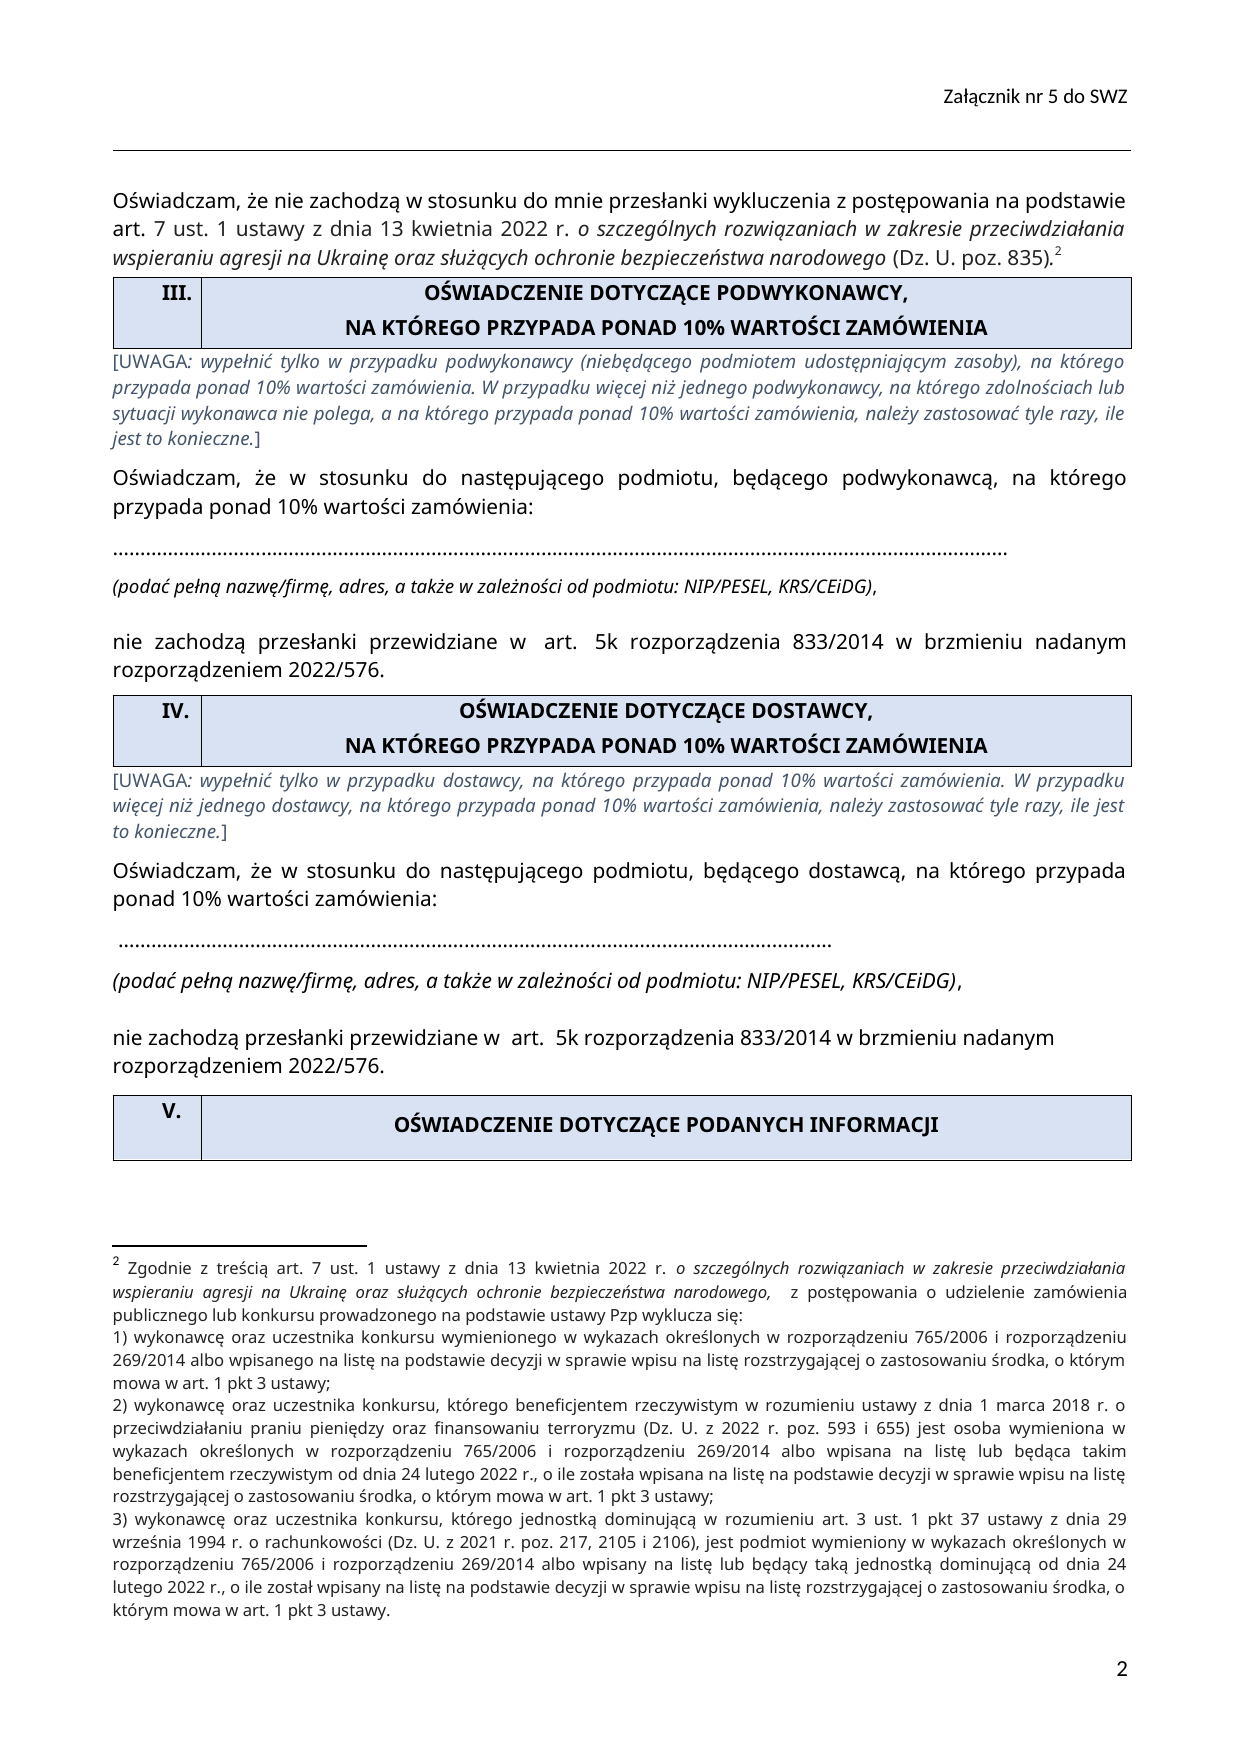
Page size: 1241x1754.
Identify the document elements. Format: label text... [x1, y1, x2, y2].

table_header OŚWIADCZENIE DOTYCZĄCE DOSTAWCY, NA KTÓREGO PRZYPADA PONAD 10% WARTOŚCI ZAMÓWIENIA [202, 696, 1131, 766]
text Oświadczam, że w stosunku do następującego podmiotu, będącego podwykonawcą, na którego przypada ponad 10% wartości zamówienia: [112, 463, 1128, 520]
text nie zachodzą przesłanki przewidziane w art. 5k rozporządzenia 833/2014 w brzmieniu nadanym rozporządzeniem 2022/576. [112, 627, 1128, 684]
text Oświadczam, że w stosunku do następującego podmiotu, będącego dostawcą, na którego przypada ponad 10% wartości zamówienia: [112, 856, 1128, 913]
text ……………………………………………………………………………………………….………..….………………………………… [112, 533, 1128, 561]
text nie zachodzą przesłanki przewidziane w art. 5k rozporządzenia 833/2014 w brzmieniu nadanym rozporządzeniem 2022/576. [112, 995, 1128, 1080]
text (podać pełną nazwę/firmę, adres, a także w zależności od podmiotu: NIP/PESEL, KRS/CEiDG), [112, 966, 1128, 995]
text (podać pełną nazwę/firmę, adres, a także w zależności od podmiotu: NIP/PESEL, KRS/CEiDG), [112, 574, 1128, 627]
text Oświadczam, że nie zachodzą w stosunku do mnie przesłanki wykluczenia z postępowania na podstawie art. 7 ust. 1 ustawy z dnia 13 kwietnia 2022 r. o szczególnych rozwiązaniach w zakresie przeciwdziałania wspieraniu agresji na Ukrainę oraz służących ochronie bezpieczeństwa narodowego (Dz. U. poz. 835). [112, 186, 1128, 271]
table_header [114, 278, 201, 348]
table_header OŚWIADCZENIE DOTYCZĄCE PODANYCH INFORMACJI [202, 1096, 1131, 1159]
text ……………………………………………………………………………………………….………..….…… [112, 925, 1128, 954]
text [UWAGA: wypełnić tylko w przypadku dostawcy, na którego przypada ponad 10% wartości zamówienia. W przypadku więcej niż jednego dostawcy, na którego przypada ponad 10% wartości zamówienia, należy zastosować tyle razy, ile jest to konieczne.] [112, 767, 1128, 843]
table_header [114, 1096, 201, 1159]
table_header OŚWIADCZENIE DOTYCZĄCE PODWYKONAWCY, NA KTÓREGO PRZYPADA PONAD 10% WARTOŚCI ZAMÓWIENIA [202, 278, 1131, 348]
table_header [114, 696, 201, 766]
text [UWAGA: wypełnić tylko w przypadku podwykonawcy (niebędącego podmiotem udostępniającym zasoby), na którego przypada ponad 10% wartości zamówienia. W przypadku więcej niż jednego podwykonawcy, na którego zdolnościach lub sytuacji wykonawca nie polega, a na którego przypada ponad 10% wartości zamówienia, należy zastosować tyle razy, ile jest to konieczne.] [112, 349, 1128, 451]
